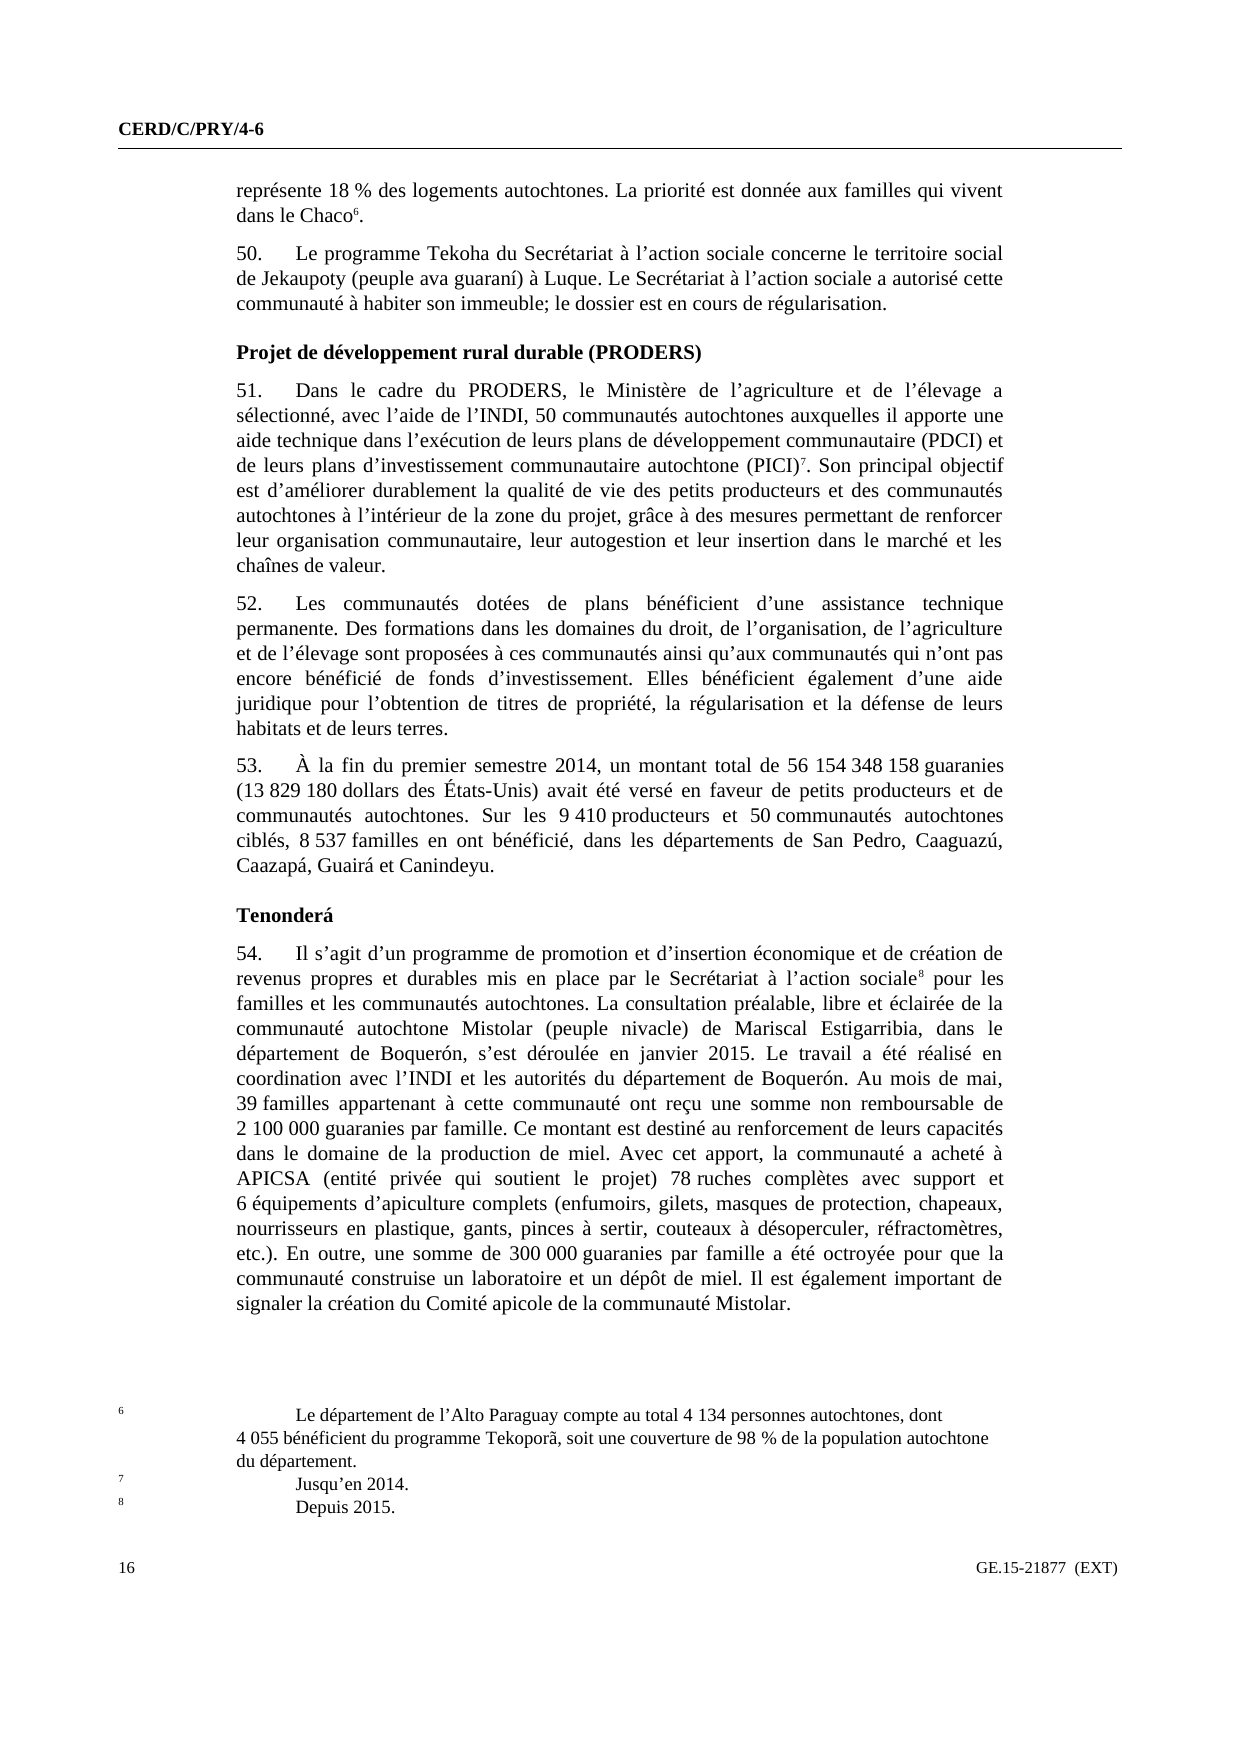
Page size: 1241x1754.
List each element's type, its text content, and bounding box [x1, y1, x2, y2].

text 50. Le programme Tekoha du Secrétariat à l’action sociale concerne le territoire social de Jekaupoty (peuple ava guaraní) à Luque. Le Secrétariat à l’action sociale a autorisé cette communauté à habiter son immeuble; le dossier est en cours de régularisation. [236, 240, 1004, 315]
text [236, 177, 1004, 227]
text Projet de développement rural durable (PRODERS) [118, 340, 1004, 365]
text 54. Il s’agit d’un programme de promotion et d’insertion économique et de création de revenus propres et durables mis en place par le Secrétariat à l’action sociale pour les familles et les communautés autochtones. La consultation préalable, libre et éclairée de la communauté autochtone Mistolar (peuple nivacle) de Mariscal Estigarribia, dans le département de Boquerón, s’est déroulée en janvier 2015. Le travail a été réalisé en coordination avec l’INDI et les autorités du département de Boquerón. Au mois de mai, 39 familles appartenant à cette communauté ont reçu une somme non remboursable de 2 100 000 guaranies par famille. Ce montant est destiné au renforcement de leurs capacités dans le domaine de la production de miel. Avec cet apport, la communauté a acheté à APICSA (entité privée qui soutient le projet) 78 ruches complètes avec support et 6 équipements d’apiculture complets (enfumoirs, gilets, masques de protection, chapeaux, nourrisseurs en plastique, gants, pinces à sertir, couteaux à désoperculer, réfractomètres, etc.). En outre, une somme de 300 000 guaranies par famille a été octroyée pour que la communauté construise un laboratoire et un dépôt de miel. Il est également important de signaler la création du Comité apicole de la communauté Mistolar. [236, 940, 1004, 1315]
text 52. Les communautés dotées de plans bénéficient d’une assistance technique permanente. Des formations dans les domaines du droit, de l’organisation, de l’agriculture et de l’élevage sont proposées à ces communautés ainsi qu’aux communautés qui n’ont pas encore bénéficié de fonds d’investissement. Elles bénéficient également d’une aide juridique pour l’obtention de titres de propriété, la régularisation et la défense de leurs habitats et de leurs terres. [236, 590, 1004, 740]
text Tenonderá [118, 902, 1004, 927]
text 51. Dans le cadre du PRODERS, le Ministère de l’agriculture et de l’élevage a sélectionné, avec l’aide de l’INDI, 50 communautés autochtones auxquelles il apporte une aide technique dans l’exécution de leurs plans de développement communautaire (PDCI) et de leurs plans d’investissement communautaire autochtone (PICI). Son principal objectif est d’améliorer durablement la qualité de vie des petits producteurs et des communautés autochtones à l’intérieur de la zone du projet, grâce à des mesures permettant de renforcer leur organisation communautaire, leur autogestion et leur insertion dans le marché et les chaînes de valeur. [236, 377, 1004, 577]
text 53. À la fin du premier semestre 2014, un montant total de 56 154 348 158 guaranies (13 829 180 dollars des États-Unis) avait été versé en faveur de petits producteurs et de communautés autochtones. Sur les 9 410 producteurs et 50 communautés autochtones ciblés, 8 537 familles en ont bénéficié, dans les départements de San Pedro, Caaguazú, Caazapá, Guairá et Canindeyu. [236, 752, 1004, 877]
